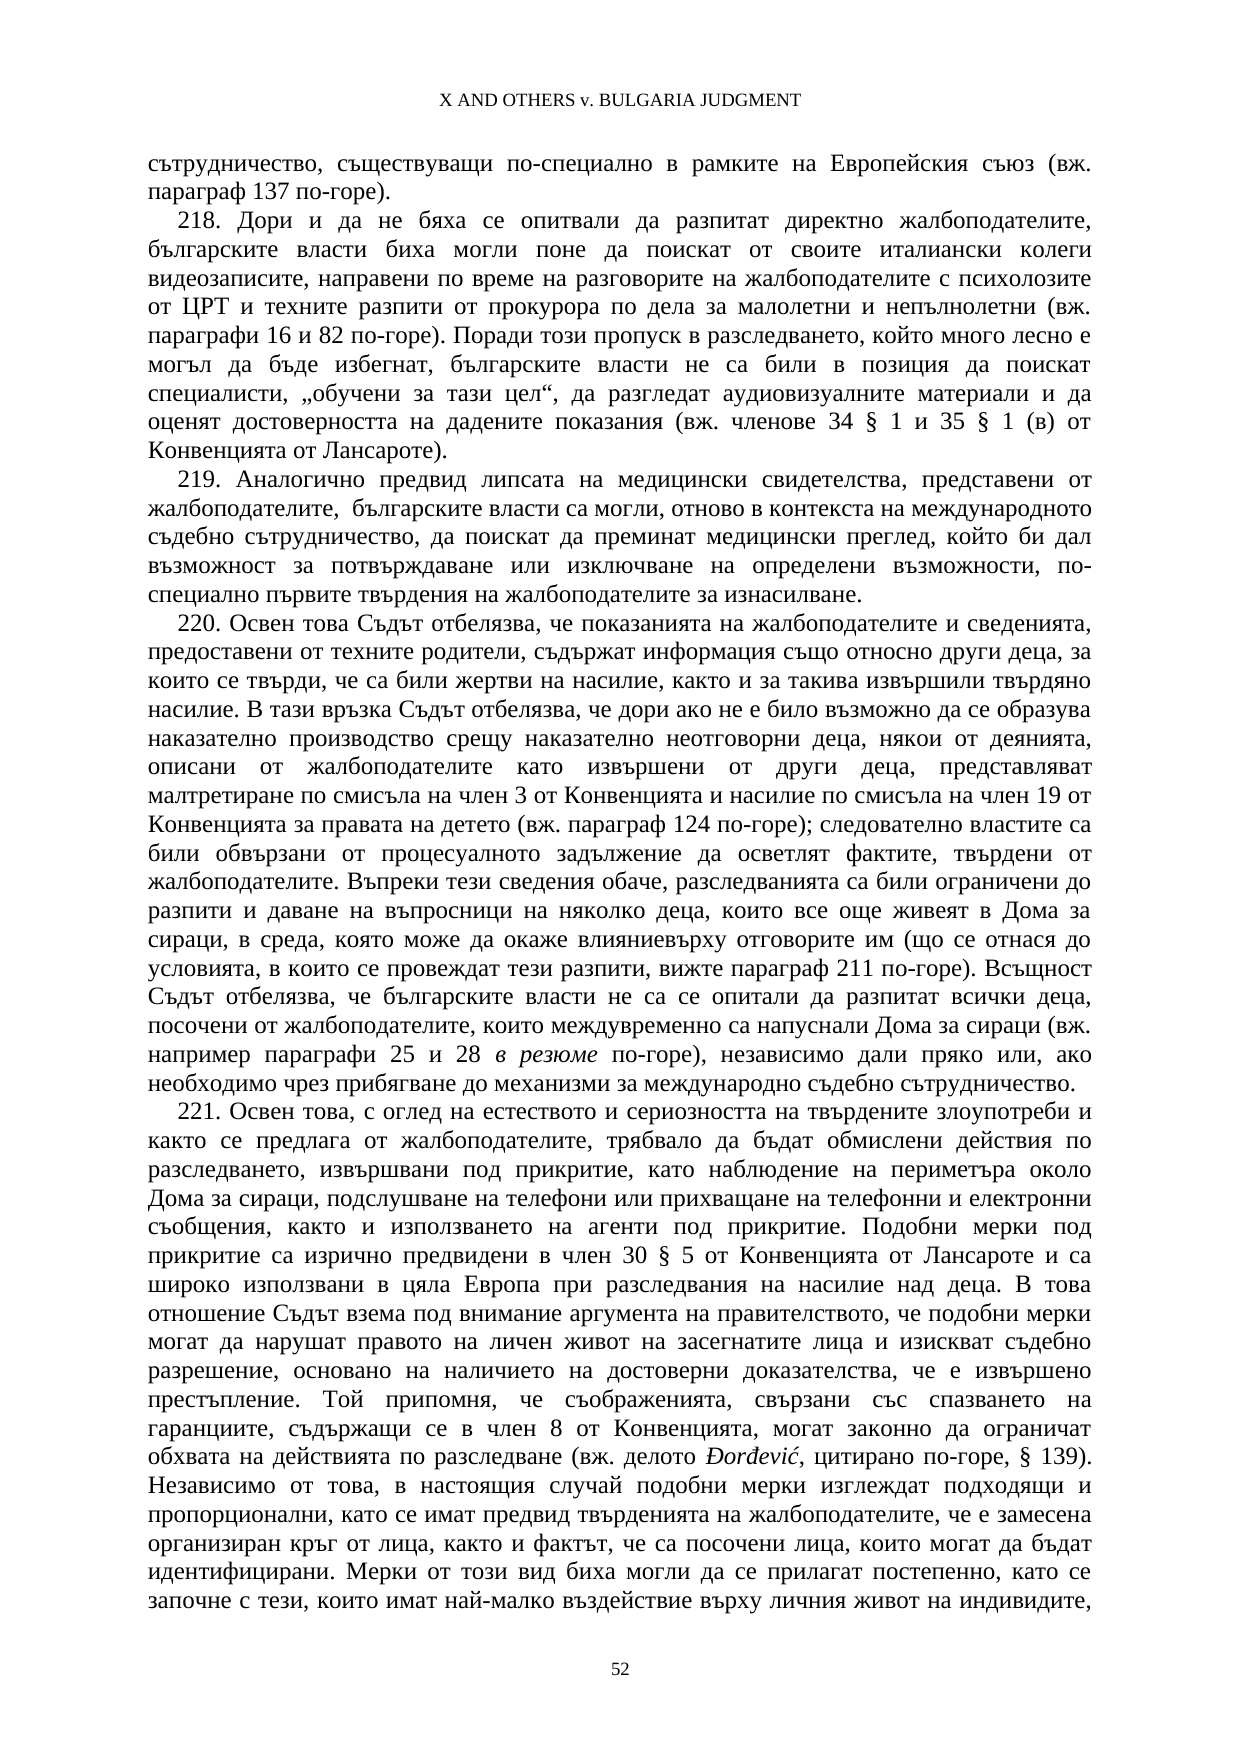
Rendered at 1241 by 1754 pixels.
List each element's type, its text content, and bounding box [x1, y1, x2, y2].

text 220. Освен това Съдът отбелязва, че показанията на жалбоподателите и сведенията, предоставени от техните родители, съдържат информация също относно други деца, за които се твърди, че са били жертви на насилие, както и за такива извършили твърдяно насилие. В тази връзка Съдът отбелязва, че дори ако не е било възможно да се образува наказателно производство срещу наказателно неотговорни деца, някои от деянията, описани от жалбоподателите като извършени от други деца, представляват малтретиране по смисъла на член 3 от Конвенцията и насилие по смисъла на член 19 от Конвенцията за правата на детето (вж. параграф 124 по-горе); следователно властите са били обвързани от процесуалното задължение да осветлят фактите, твърдени от жалбоподателите. Въпреки тези сведения обаче, разследванията са били ограничени до разпити и даване на въпросници на няколко деца, които все още живеят в Дома за сираци, в среда, която може да окаже влияниевърху отговорите им (що се отнася до условията, в които се провеждат тези разпити, вижте параграф 211 по-горе). Всъщност Съдът отбелязва, че българските власти не са се опитали да разпитат всички деца, посочени от жалбоподателите, които междувременно са напуснали Дома за сираци (вж. например параграфи 25 и 28 в резюме по-горе), независимо дали пряко или, ако необходимо чрез прибягване до механизми за международно съдебно сътрудничество. [148, 608, 1093, 1096]
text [148, 148, 1093, 205]
text 218. Дори и да не бяха се опитвали да разпитат директно жалбоподателите, българските власти биха могли поне да поискат от своите италиански колеги видеозаписите, направени по време на разговорите на жалбоподателите с психолозите от ЦРТ и техните разпити от прокурора по дела за малолетни и непълнолетни (вж. параграфи 16 и 82 по-горе). Поради този пропуск в разследването, който много лесно е могъл да бъде избегнат, българските власти не са били в позиция да поискат специалисти, „обучени за тази цел“, да разгледат аудиовизуалните материали и да оценят достоверността на дадените показания (вж. членове 34 § 1 и 35 § 1 (в) от Конвенцията от Лансароте). [148, 205, 1093, 464]
text 219. Аналогично предвид липсата на медицински свидетелства, представени от жалбоподателите, българските власти са могли, отново в контекста на международното съдебно сътрудничество, да поискат да преминат медицински преглед, който би дал възможност за потвърждаване или изключване на определени възможности, по-специално първите твърдения на жалбоподателите за изнасилване. [148, 464, 1093, 608]
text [148, 1096, 1093, 1614]
